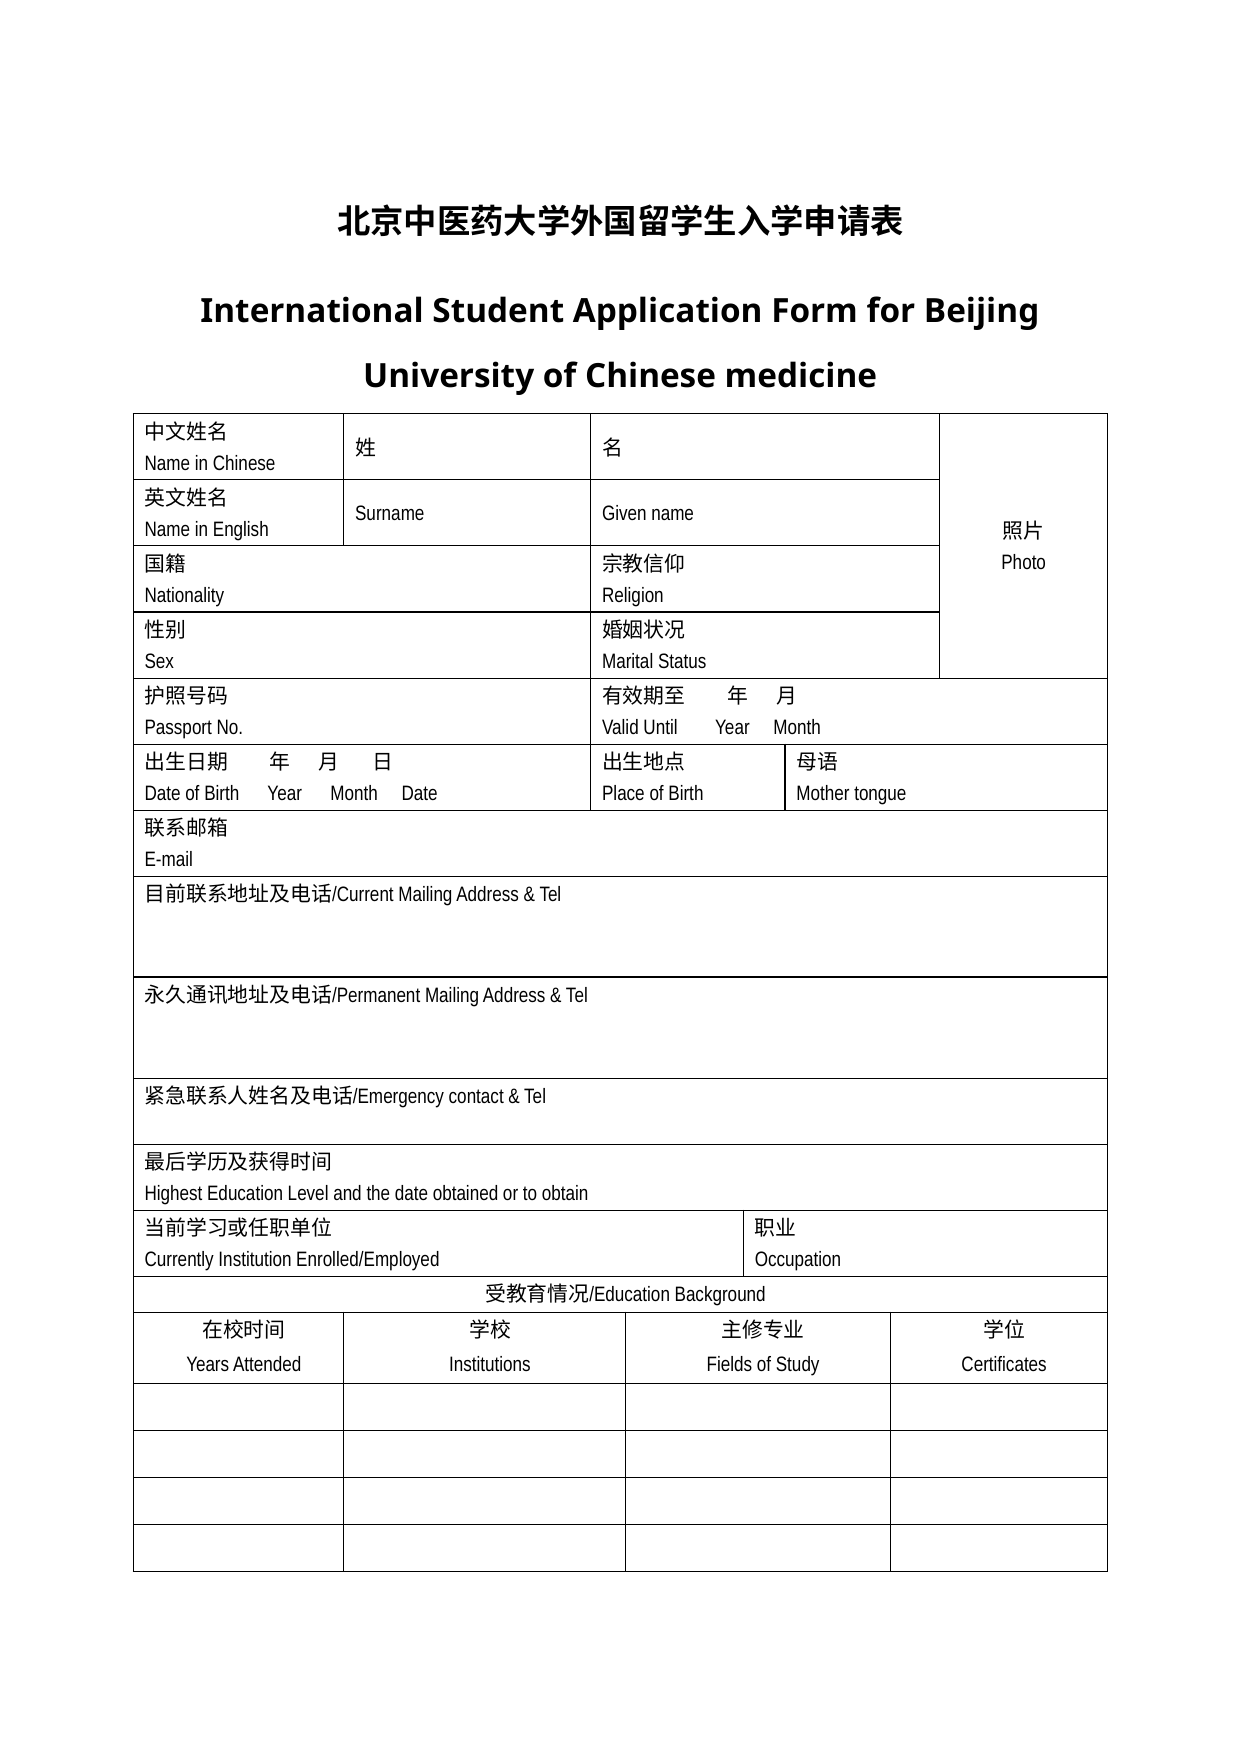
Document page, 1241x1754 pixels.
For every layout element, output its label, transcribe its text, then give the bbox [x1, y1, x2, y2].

table_cell 母语 Mother tongue [786, 745, 1107, 809]
table_cell 永久通讯地址及电话/Permanent Mailing Address & Tel [134, 978, 1107, 1077]
title 北京中医药大学外国留学生入学申请表 [187, 187, 1053, 252]
table_cell [344, 1525, 625, 1571]
table_cell 在校时间 Years Attended [134, 1313, 343, 1383]
table_cell 最后学历及获得时间 Highest Education Level and the date obtained or to obtain [134, 1145, 1107, 1209]
table_cell 职业 Occupation [744, 1211, 1107, 1276]
table_cell 学校 Institutions [344, 1313, 625, 1383]
table_cell [626, 1525, 890, 1571]
table_cell 英文姓名 Name in English [134, 480, 343, 545]
table_cell 紧急联系人姓名及电话/Emergency contact & Tel [134, 1079, 1107, 1143]
table_header 姓 [344, 414, 590, 479]
table_cell 出生日期 年 月 日 Date of Birth Year Month Date [134, 745, 590, 809]
table_cell Given name [591, 480, 939, 545]
table_cell 护照号码 Passport No. [134, 679, 590, 743]
table_cell Surname [344, 480, 590, 545]
table_cell 受教育情况/Education Background [134, 1277, 1107, 1312]
table_cell [891, 1431, 1107, 1477]
table_header 照片 Photo [940, 414, 1107, 677]
table_cell [344, 1384, 625, 1430]
table_cell [134, 1384, 343, 1430]
table_cell 联系邮箱 E-mail [134, 811, 1107, 876]
table_cell 出生地点 Place of Birth [591, 745, 784, 809]
table_cell 学位 Certificates [891, 1313, 1107, 1383]
table_header 名 [591, 414, 939, 479]
table_cell [891, 1478, 1107, 1524]
table_cell [134, 1478, 343, 1524]
table_cell [626, 1384, 890, 1430]
table_cell 性别 Sex [134, 613, 590, 677]
table_cell 宗教信仰 Religion [591, 546, 939, 611]
table_cell [344, 1431, 625, 1477]
table_cell 婚姻状况 Marital Status [591, 613, 939, 677]
table_cell [626, 1431, 890, 1477]
table_cell [891, 1525, 1107, 1571]
table_cell [134, 1431, 343, 1477]
table_cell 有效期至 年 月 Valid Until Year Month [591, 679, 1107, 743]
table_cell [134, 1525, 343, 1571]
table_cell 主修专业 Fields of Study [626, 1313, 890, 1383]
table_cell 当前学习或任职单位 Currently Institution Enrolled/Employed [134, 1211, 743, 1276]
table_cell [626, 1478, 890, 1524]
table_cell 国籍 Nationality [134, 546, 590, 611]
table_cell [344, 1478, 625, 1524]
table_header 中文姓名 Name in Chinese [134, 414, 343, 479]
title International Student Application Form for Beijing University of Chinese medicine [187, 277, 1053, 407]
table_cell [891, 1384, 1107, 1430]
table_cell 目前联系地址及电话/Current Mailing Address & Tel [134, 877, 1107, 976]
